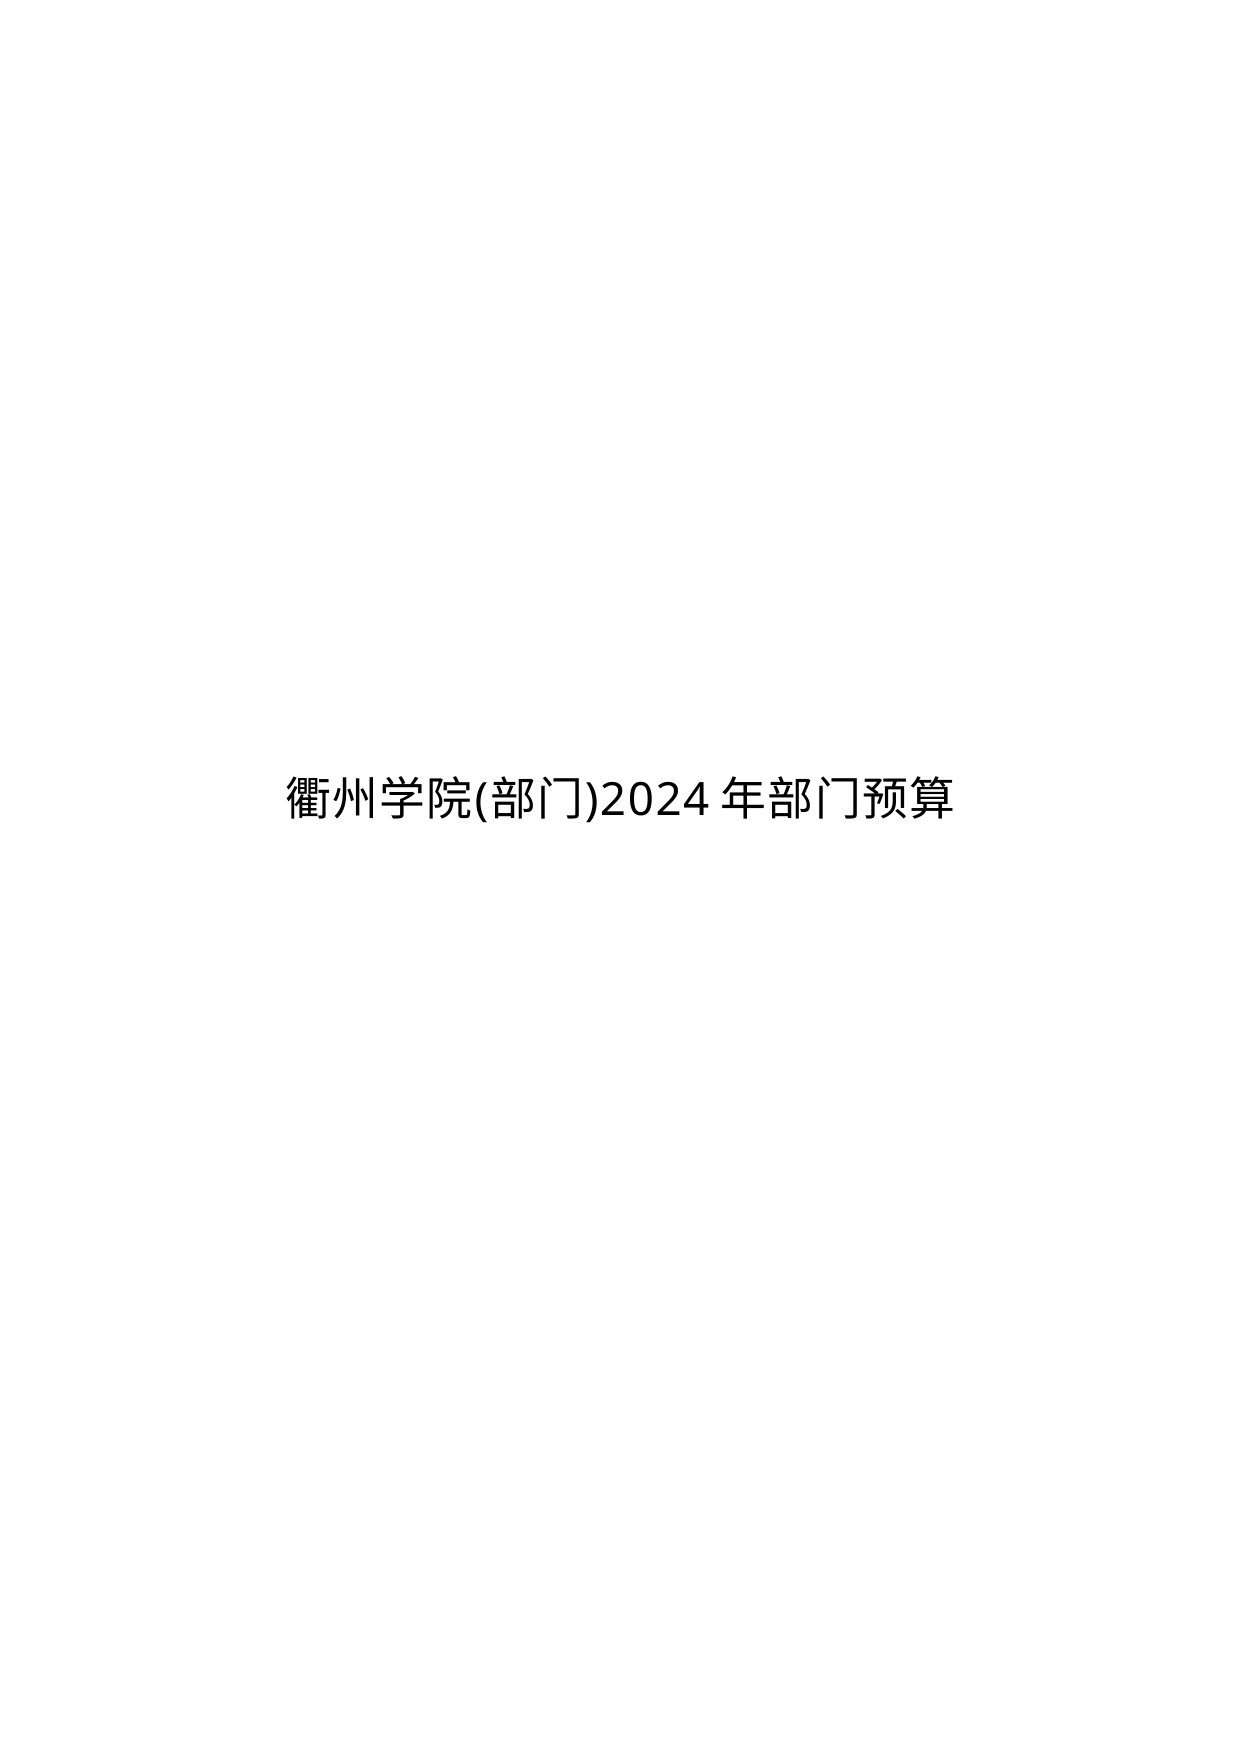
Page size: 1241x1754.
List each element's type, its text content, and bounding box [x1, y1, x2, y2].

text 衢州学院(部门)2024年部门预算 [187, 747, 1053, 844]
